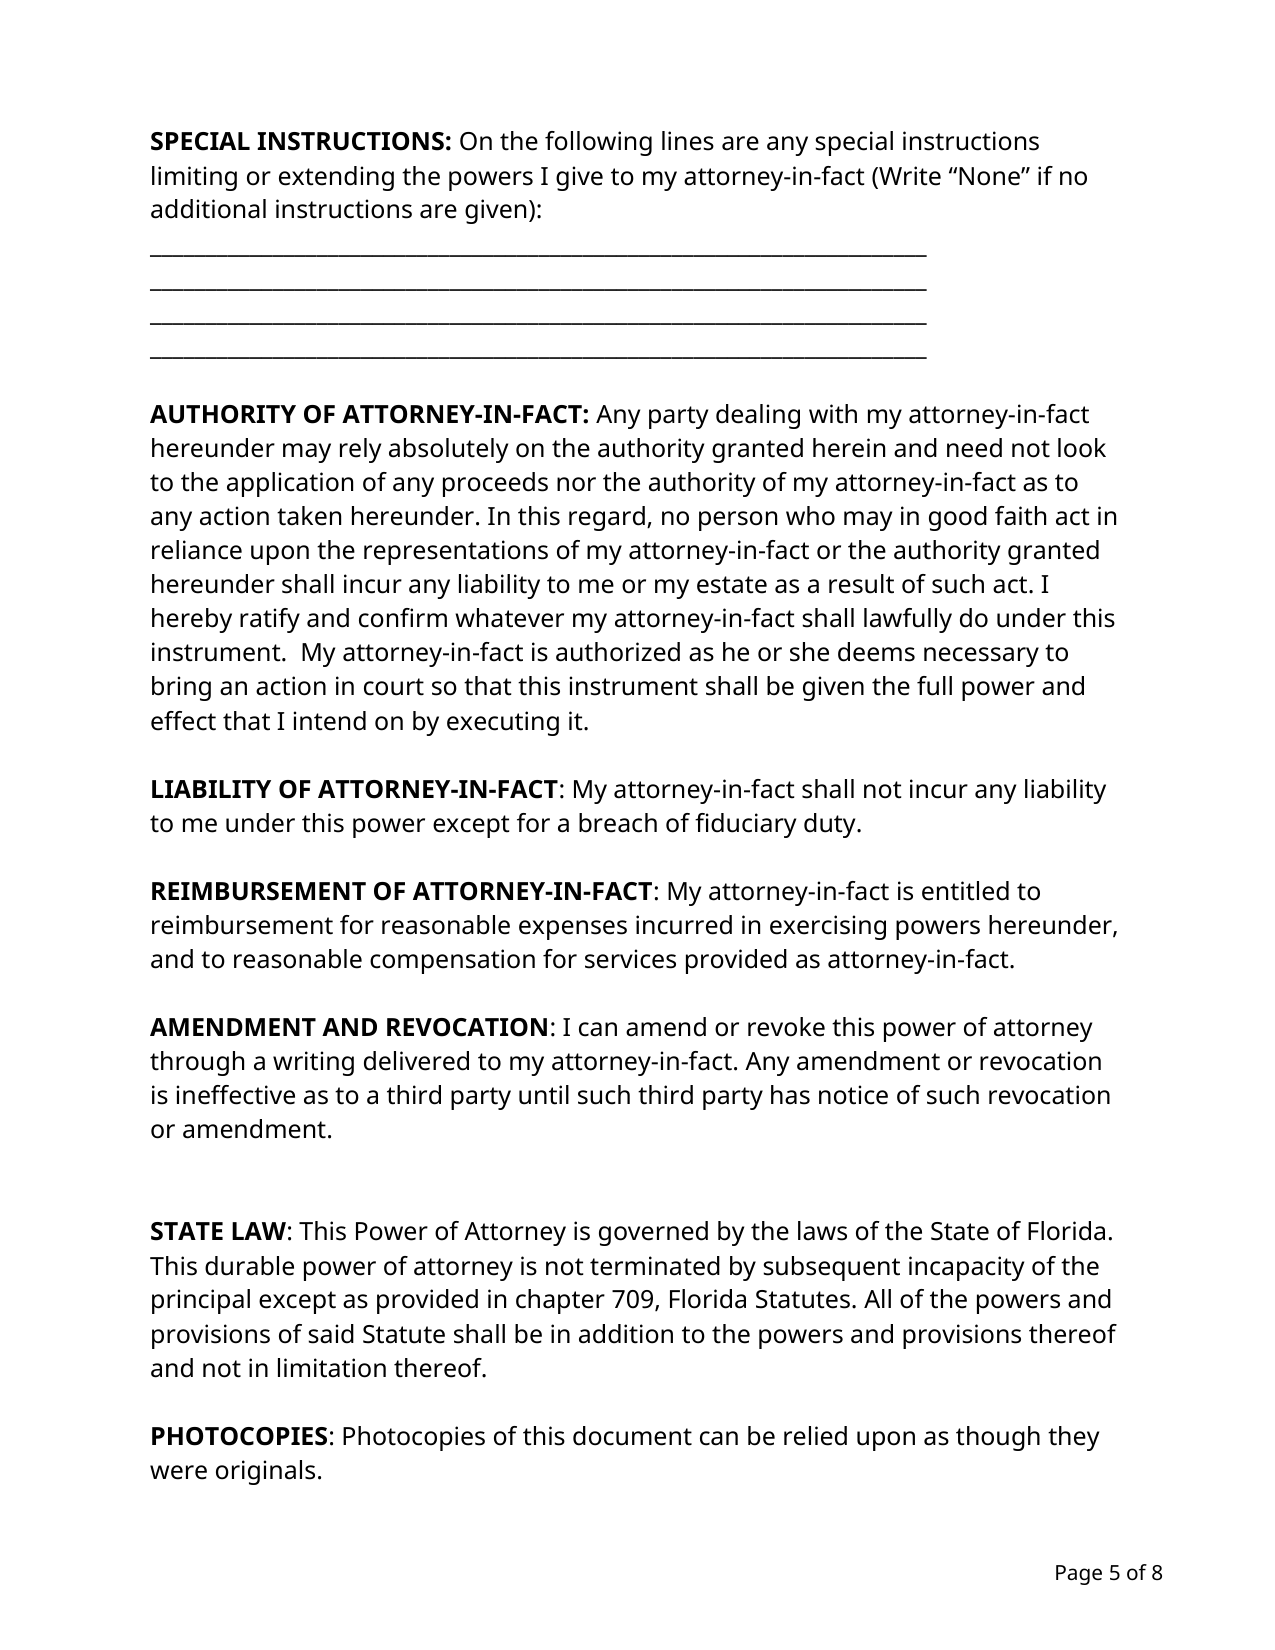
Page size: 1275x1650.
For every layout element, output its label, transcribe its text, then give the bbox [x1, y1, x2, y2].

text ______________________________________________________________________ [150, 226, 1125, 260]
text AMENDMENT AND REVOCATION: I can amend or revoke this power of attorney through a writing delivered to my attorney-in-fact. Any amendment or revocation is ineffective as to a third party until such third party has notice of such revocation or amendment. [150, 1010, 1125, 1146]
text ______________________________________________________________________ [150, 294, 1125, 328]
text ______________________________________________________________________ [150, 260, 1125, 294]
text SPECIAL INSTRUCTIONS: On the following lines are any special instructions limiting or extending the powers I give to my attorney-in-fact (Write “None” if no additional instructions are given): [150, 124, 1125, 226]
text STATE LAW: This Power of Attorney is governed by the laws of the State of Florida. This durable power of attorney is not terminated by subsequent incapacity of the principal except as provided in chapter 709, Florida Statutes. All of the powers and provisions of said Statute shall be in addition to the powers and provisions thereof and not in limitation thereof. [150, 1214, 1125, 1384]
text ______________________________________________________________________ [150, 328, 1125, 362]
text AUTHORITY OF ATTORNEY-IN-FACT: Any party dealing with my attorney-in-fact hereunder may rely absolutely on the authority granted herein and need not look to the application of any proceeds nor the authority of my attorney-in-fact as to any action taken hereunder. In this regard, no person who may in good faith act in reliance upon the representations of my attorney-in-fact or the authority granted hereunder shall incur any liability to me or my estate as a result of such act. I hereby ratify and confirm whatever my attorney-in-fact shall lawfully do under this instrument. My attorney-in-fact is authorized as he or she deems necessary to bring an action in court so that this instrument shall be given the full power and effect that I intend on by executing it. [150, 397, 1125, 737]
text LIABILITY OF ATTORNEY-IN-FACT: My attorney-in-fact shall not incur any liability to me under this power except for a breach of fiduciary duty. [150, 771, 1125, 839]
text PHOTOCOPIES: Photocopies of this document can be relied upon as though they were originals. [150, 1418, 1125, 1487]
text REIMBURSEMENT OF ATTORNEY-IN-FACT: My attorney-in-fact is entitled to reimbursement for reasonable expenses incurred in exercising powers hereunder, and to reasonable compensation for services provided as attorney-in-fact. [150, 873, 1125, 976]
